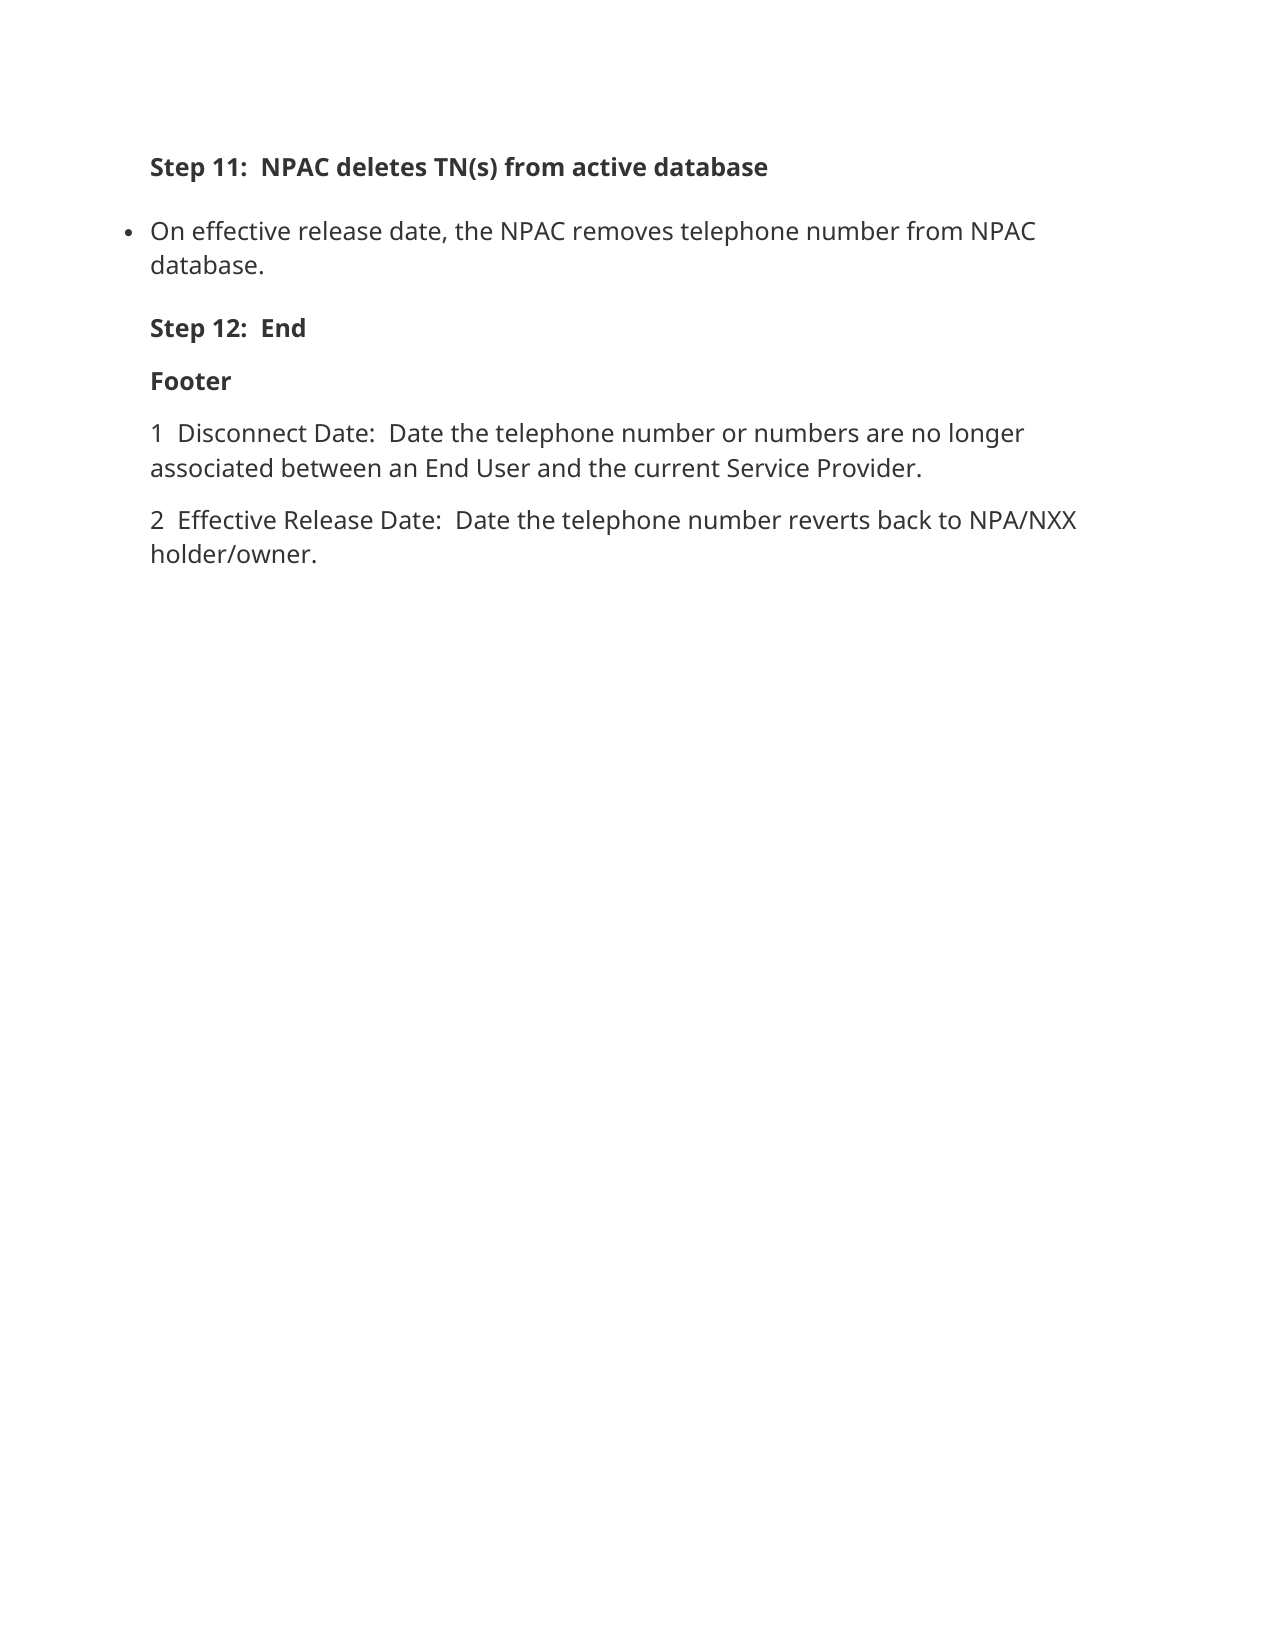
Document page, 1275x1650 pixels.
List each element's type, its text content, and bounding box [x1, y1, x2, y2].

text 2 Effective Release Date: Date the telephone number reverts back to NPA/NXX holder/owner. [150, 503, 1125, 571]
text Step 11: NPAC deletes TN(s) from active database [150, 150, 1125, 184]
text Step 12: End [150, 311, 1125, 344]
text 1 Disconnect Date: Date the telephone number or numbers are no longer associated between an End User and the current Service Provider. [150, 416, 1125, 484]
text Footer [150, 363, 1125, 397]
list On effective release date, the NPAC removes telephone number from NPAC database. [125, 213, 1125, 281]
